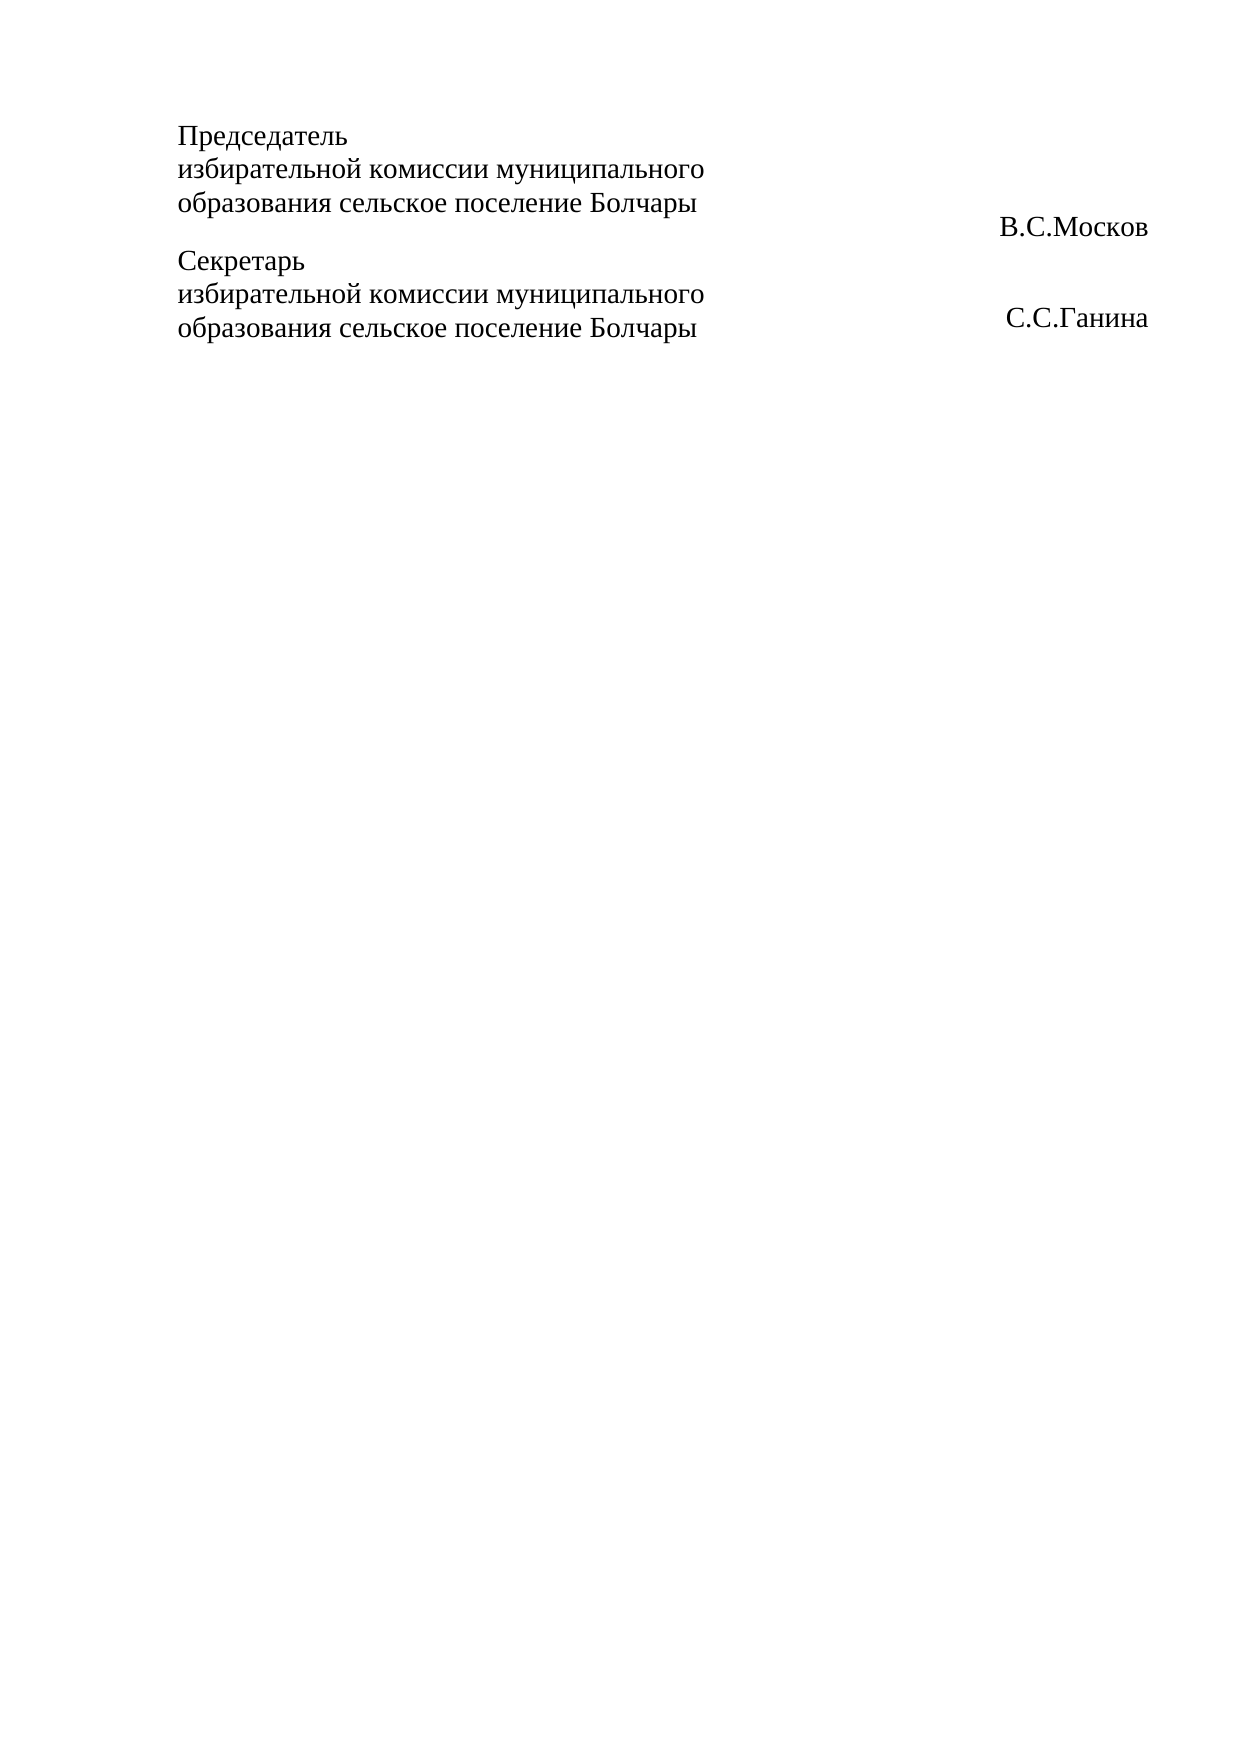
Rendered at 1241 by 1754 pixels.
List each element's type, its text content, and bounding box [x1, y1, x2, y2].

table_cell Секретарь избирательной комиссии муниципального образования сельское поселение Болчары [166, 243, 722, 367]
table_header Председатель избирательной комиссии муниципального образования сельское поселение Болчары [166, 118, 722, 243]
table_cell С.С.Ганина [722, 243, 1160, 367]
table_header В.С.Москов [722, 118, 1160, 243]
